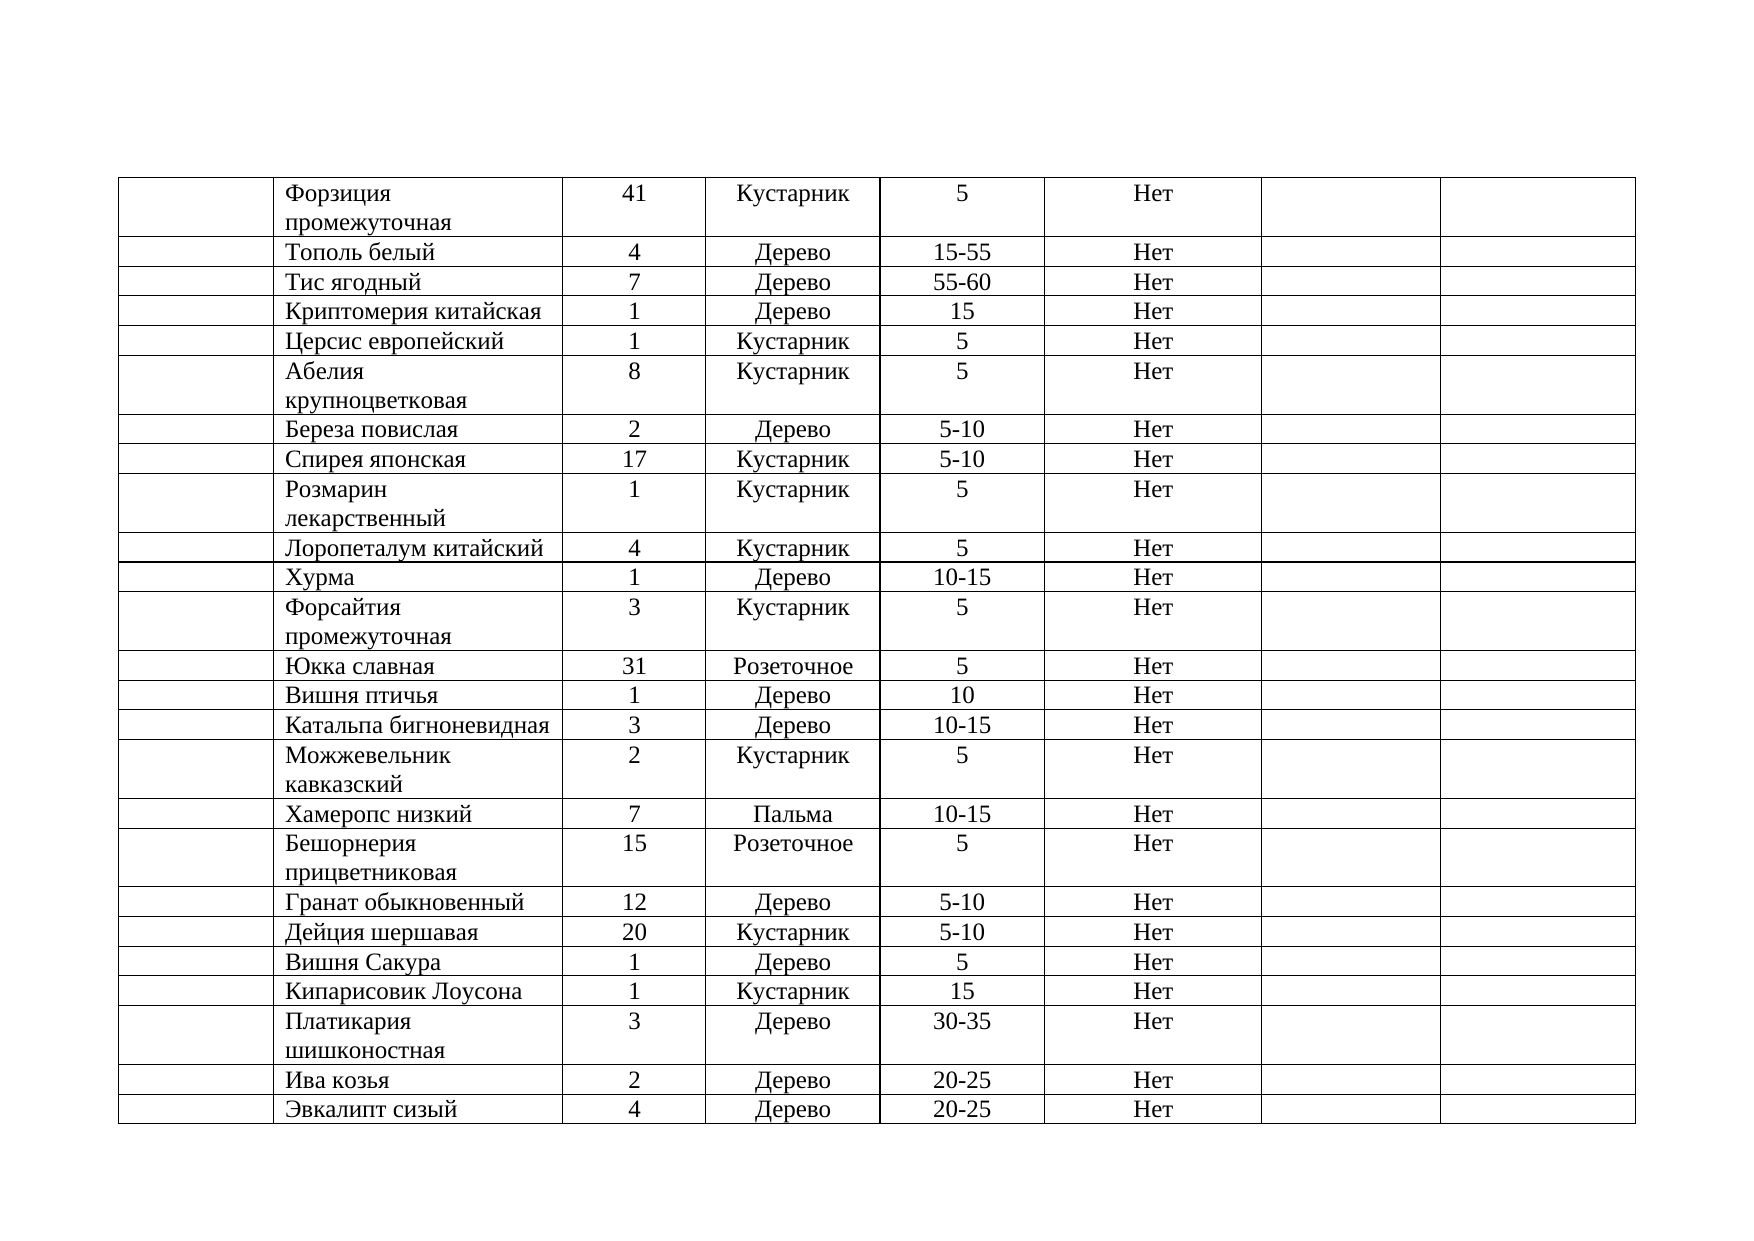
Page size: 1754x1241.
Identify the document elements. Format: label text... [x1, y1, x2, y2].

table_cell [119, 474, 273, 532]
table_cell 2 [563, 415, 705, 443]
table_cell 4 [563, 237, 705, 266]
table_cell [1262, 829, 1440, 886]
table_cell [1262, 740, 1440, 798]
table_cell [119, 1006, 273, 1064]
table_cell Лоропеталум китайский [274, 533, 562, 561]
table_cell [1262, 947, 1440, 975]
table_cell [119, 356, 273, 413]
table_cell [119, 178, 273, 236]
table_cell Дерево [706, 415, 879, 443]
table_cell 17 [563, 444, 705, 473]
table_cell [1262, 887, 1440, 916]
table_cell 55-60 [881, 267, 1044, 295]
table_cell 20 [563, 917, 705, 946]
table_cell 15 [881, 296, 1044, 325]
table_cell Нет [1045, 740, 1261, 798]
table_cell Нет [1045, 947, 1261, 975]
table_cell 2 [563, 1065, 705, 1093]
table_cell 15-55 [881, 237, 1044, 266]
table_cell 5 [881, 533, 1044, 561]
table_cell [1262, 326, 1440, 355]
table_cell Дерево [706, 563, 879, 591]
table_cell Кустарник [706, 444, 879, 473]
table_cell Ива козья [274, 1065, 562, 1093]
table_cell [1441, 710, 1635, 739]
table_cell [1441, 799, 1635, 827]
table_cell [1262, 710, 1440, 739]
table_cell Нет [1045, 681, 1261, 709]
table_cell Дейция шершавая [274, 917, 562, 946]
table_cell [1262, 592, 1440, 650]
table_cell Церсис европейский [274, 326, 562, 355]
table_cell 5 [881, 947, 1044, 975]
table_cell Нет [1045, 829, 1261, 886]
table_cell Нет [1045, 917, 1261, 946]
table_cell Нет [1045, 887, 1261, 916]
table_cell Нет [1045, 976, 1261, 1005]
table_cell Вишня птичья [274, 681, 562, 709]
table_cell Юкка славная [274, 651, 562, 679]
table_cell Розеточное [706, 829, 879, 886]
table_cell 1 [563, 326, 705, 355]
table_cell Дерево [706, 237, 879, 266]
table_cell Нет [1045, 178, 1261, 236]
table_cell 5 [881, 474, 1044, 532]
table_cell 10-15 [881, 710, 1044, 739]
table_cell 5 [881, 829, 1044, 886]
table_cell [1262, 976, 1440, 1005]
table_cell Дерево [706, 710, 879, 739]
table_cell [1441, 829, 1635, 886]
table_cell [119, 799, 273, 827]
table_cell [1262, 1065, 1440, 1093]
table_cell Нет [1045, 1095, 1261, 1123]
table_cell Гранат обыкновенный [274, 887, 562, 916]
table_cell [1262, 267, 1440, 295]
table_cell Тополь белый [274, 237, 562, 266]
table_cell [1262, 356, 1440, 413]
table_cell [1441, 681, 1635, 709]
table_cell Можжевельник кавказский [274, 740, 562, 798]
table_cell Нет [1045, 267, 1261, 295]
table_cell Кустарник [706, 976, 879, 1005]
table_cell [1441, 326, 1635, 355]
table_cell Кустарник [706, 917, 879, 946]
table_cell 8 [563, 356, 705, 413]
table_cell [1262, 474, 1440, 532]
table_cell [1441, 237, 1635, 266]
table_cell Вишня Сакура [274, 947, 562, 975]
table_cell 20-25 [881, 1095, 1044, 1123]
table_cell [119, 444, 273, 473]
table_cell Кустарник [706, 326, 879, 355]
table_cell Форсайтия промежуточная [274, 592, 562, 650]
table_cell Кустарник [706, 740, 879, 798]
table_cell [119, 829, 273, 886]
table_cell [119, 947, 273, 975]
table_cell 4 [563, 533, 705, 561]
table_cell 5 [881, 356, 1044, 413]
table_cell [1441, 1006, 1635, 1064]
table_cell 5-10 [881, 917, 1044, 946]
table_cell [1441, 947, 1635, 975]
table_cell Нет [1045, 563, 1261, 591]
table_cell Береза повислая [274, 415, 562, 443]
table_cell Дерево [706, 681, 879, 709]
table_cell Кипарисовик Лоусона [274, 976, 562, 1005]
table_cell Хурма [274, 563, 562, 591]
table_cell Дерево [706, 267, 879, 295]
table_cell Нет [1045, 296, 1261, 325]
table_cell Хамеропс низкий [274, 799, 562, 827]
table_cell [1262, 1095, 1440, 1123]
table_cell Кустарник [706, 533, 879, 561]
table_cell [1262, 917, 1440, 946]
table_cell [1441, 296, 1635, 325]
table_cell 5 [881, 326, 1044, 355]
table_cell [1262, 651, 1440, 679]
table_cell [1262, 681, 1440, 709]
table_cell 30-35 [881, 1006, 1044, 1064]
table_cell Абелия крупноцветковая [274, 356, 562, 413]
table_cell [119, 267, 273, 295]
table_cell 5-10 [881, 415, 1044, 443]
table_cell 10-15 [881, 799, 1044, 827]
table_cell Нет [1045, 533, 1261, 561]
table_cell [1262, 296, 1440, 325]
table_cell 5 [881, 651, 1044, 679]
table_cell Нет [1045, 326, 1261, 355]
table_cell Нет [1045, 710, 1261, 739]
table_cell [1441, 651, 1635, 679]
table_cell Дерево [706, 887, 879, 916]
table_cell 5 [881, 740, 1044, 798]
table_cell [1441, 178, 1635, 236]
table_cell [1262, 444, 1440, 473]
table_cell [119, 326, 273, 355]
table_cell 3 [563, 1006, 705, 1064]
table_cell Нет [1045, 1065, 1261, 1093]
table_cell [1441, 976, 1635, 1005]
table_cell Бешорнерия прицветниковая [274, 829, 562, 886]
table_cell [119, 976, 273, 1005]
table_cell [119, 710, 273, 739]
table_cell Нет [1045, 1006, 1261, 1064]
table_cell Кустарник [706, 474, 879, 532]
table_cell Дерево [706, 1065, 879, 1093]
table_cell 4 [563, 1095, 705, 1123]
table_cell 1 [563, 976, 705, 1005]
table_cell [1441, 1065, 1635, 1093]
table_cell 1 [563, 474, 705, 532]
table_cell [119, 237, 273, 266]
table_cell [119, 296, 273, 325]
table_cell [119, 740, 273, 798]
table_cell [119, 917, 273, 946]
table_cell 15 [881, 976, 1044, 1005]
table_cell Розеточное [706, 651, 879, 679]
table_cell Эвкалипт сизый [274, 1095, 562, 1123]
table_cell 7 [563, 799, 705, 827]
table_cell [1262, 533, 1440, 561]
table_cell [119, 1065, 273, 1093]
table_cell [1441, 592, 1635, 650]
table_cell [1441, 563, 1635, 591]
table_cell 31 [563, 651, 705, 679]
table_cell 41 [563, 178, 705, 236]
table_cell [119, 592, 273, 650]
table_cell Нет [1045, 799, 1261, 827]
table_cell Форзиция промежуточная [274, 178, 562, 236]
table_cell 3 [563, 710, 705, 739]
table_cell [119, 415, 273, 443]
table_cell Нет [1045, 415, 1261, 443]
table_cell Кустарник [706, 178, 879, 236]
table_cell 15 [563, 829, 705, 886]
table_cell [1262, 237, 1440, 266]
table_cell Нет [1045, 651, 1261, 679]
table_cell [1441, 887, 1635, 916]
table_cell Пальма [706, 799, 879, 827]
table_cell Платикария шишконостная [274, 1006, 562, 1064]
table_cell Дерево [706, 1006, 879, 1064]
table_cell [1441, 740, 1635, 798]
table_cell [1441, 1095, 1635, 1123]
table_cell 1 [563, 296, 705, 325]
table_cell [1441, 267, 1635, 295]
table_cell Нет [1045, 444, 1261, 473]
table_cell Тис ягодный [274, 267, 562, 295]
table_cell [1441, 415, 1635, 443]
table_cell [1441, 533, 1635, 561]
table_cell 5 [881, 178, 1044, 236]
table_cell 5-10 [881, 444, 1044, 473]
table_cell Нет [1045, 474, 1261, 532]
table_cell [119, 563, 273, 591]
table_cell 20-25 [881, 1065, 1044, 1093]
table_cell Розмарин лекарственный [274, 474, 562, 532]
table_cell Криптомерия китайская [274, 296, 562, 325]
table_cell 5-10 [881, 887, 1044, 916]
table_cell Дерево [706, 947, 879, 975]
table_cell [119, 1095, 273, 1123]
table_cell 10-15 [881, 563, 1044, 591]
table_cell [1262, 178, 1440, 236]
table_cell Катальпа бигноневидная [274, 710, 562, 739]
table_cell [1262, 563, 1440, 591]
table_cell Кустарник [706, 592, 879, 650]
table_cell 7 [563, 267, 705, 295]
table_cell 3 [563, 592, 705, 650]
table_cell [1441, 444, 1635, 473]
table_cell Спирея японская [274, 444, 562, 473]
table_cell Кустарник [706, 356, 879, 413]
table_cell [1441, 917, 1635, 946]
table_cell Нет [1045, 237, 1261, 266]
table_cell [1262, 799, 1440, 827]
table_cell 1 [563, 947, 705, 975]
table_cell 10 [881, 681, 1044, 709]
table_cell 2 [563, 740, 705, 798]
table_cell Нет [1045, 592, 1261, 650]
table_cell [1262, 415, 1440, 443]
table_cell [1441, 474, 1635, 532]
table_cell 1 [563, 563, 705, 591]
table_cell [119, 651, 273, 679]
table_cell Дерево [706, 1095, 879, 1123]
table_cell Дерево [706, 296, 879, 325]
table_cell [1441, 356, 1635, 413]
table_cell Нет [1045, 356, 1261, 413]
table_cell [1262, 1006, 1440, 1064]
table_cell 12 [563, 887, 705, 916]
table_cell [119, 681, 273, 709]
table_cell [119, 887, 273, 916]
table_cell [119, 533, 273, 561]
table_cell 5 [881, 592, 1044, 650]
table_cell 1 [563, 681, 705, 709]
